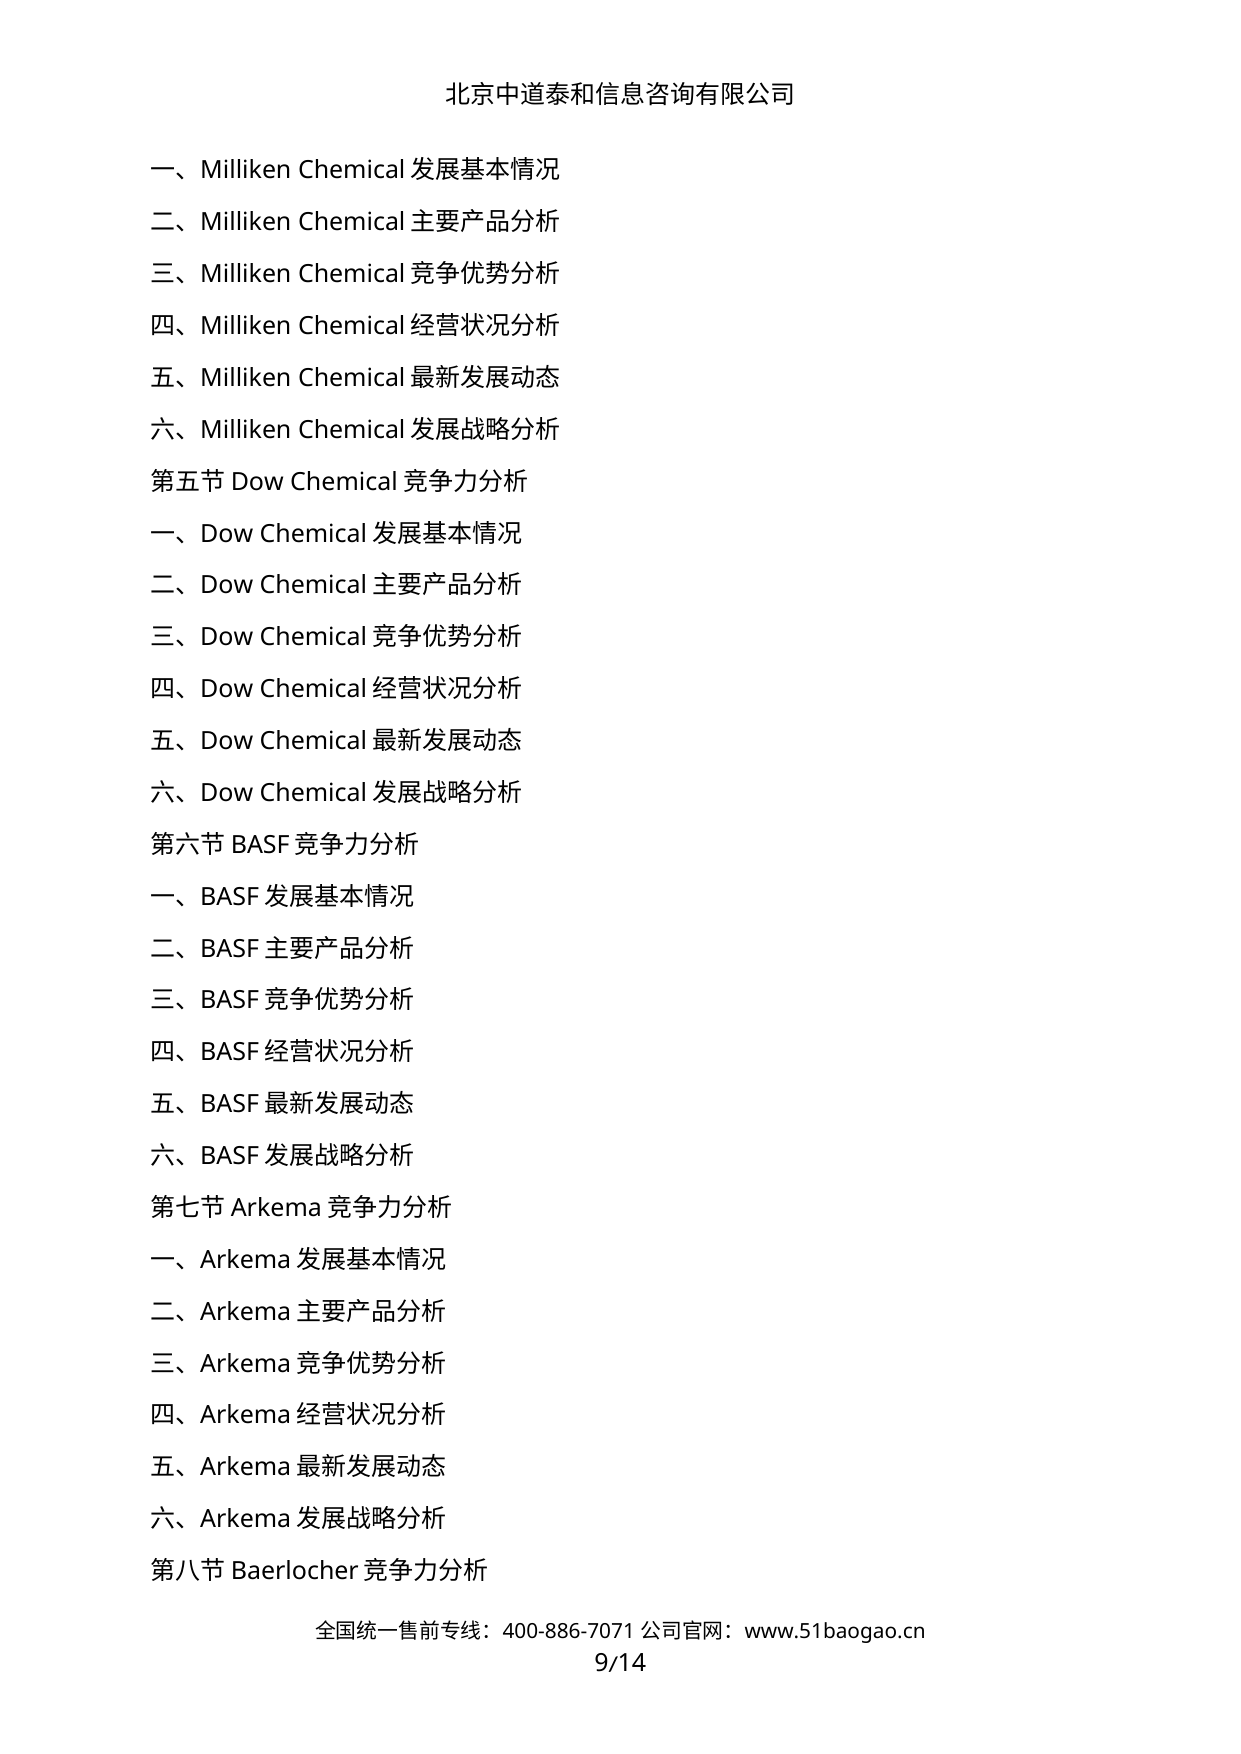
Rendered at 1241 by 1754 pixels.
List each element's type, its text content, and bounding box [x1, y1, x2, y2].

text 第七节 Arkema竞争力分析 [150, 1187, 1090, 1224]
text 四、BASF经营状况分析 [150, 1032, 1090, 1068]
text 四、Dow Chemical经营状况分析 [150, 669, 1090, 705]
text 五、Arkema最新发展动态 [150, 1447, 1090, 1483]
text 六、Milliken Chemical发展战略分析 [150, 409, 1090, 446]
text 一、Arkema发展基本情况 [150, 1239, 1090, 1276]
text 二、Arkema主要产品分析 [150, 1291, 1090, 1327]
text 五、BASF最新发展动态 [150, 1084, 1090, 1120]
text 三、BASF竞争优势分析 [150, 980, 1090, 1016]
text 三、Dow Chemical竞争优势分析 [150, 617, 1090, 653]
text 第五节 Dow Chemical竞争力分析 [150, 461, 1090, 497]
text 一、BASF发展基本情况 [150, 876, 1090, 912]
text 第八节 Baerlocher竞争力分析 [150, 1551, 1090, 1587]
text 五、Milliken Chemical最新发展动态 [150, 357, 1090, 394]
text 三、Arkema竞争优势分析 [150, 1343, 1090, 1379]
text 四、Arkema经营状况分析 [150, 1395, 1090, 1431]
text 二、BASF主要产品分析 [150, 928, 1090, 964]
text 三、Milliken Chemical竞争优势分析 [150, 254, 1090, 290]
text 六、Arkema发展战略分析 [150, 1499, 1090, 1535]
text 二、Dow Chemical主要产品分析 [150, 565, 1090, 601]
text 一、Dow Chemical发展基本情况 [150, 513, 1090, 549]
text 一、Milliken Chemical发展基本情况 [150, 150, 1090, 186]
text 六、Dow Chemical发展战略分析 [150, 772, 1090, 809]
text 四、Milliken Chemical经营状况分析 [150, 306, 1090, 342]
text 二、Milliken Chemical主要产品分析 [150, 202, 1090, 238]
text 五、Dow Chemical最新发展动态 [150, 721, 1090, 757]
text 第六节 BASF竞争力分析 [150, 824, 1090, 861]
text 六、BASF发展战略分析 [150, 1136, 1090, 1172]
